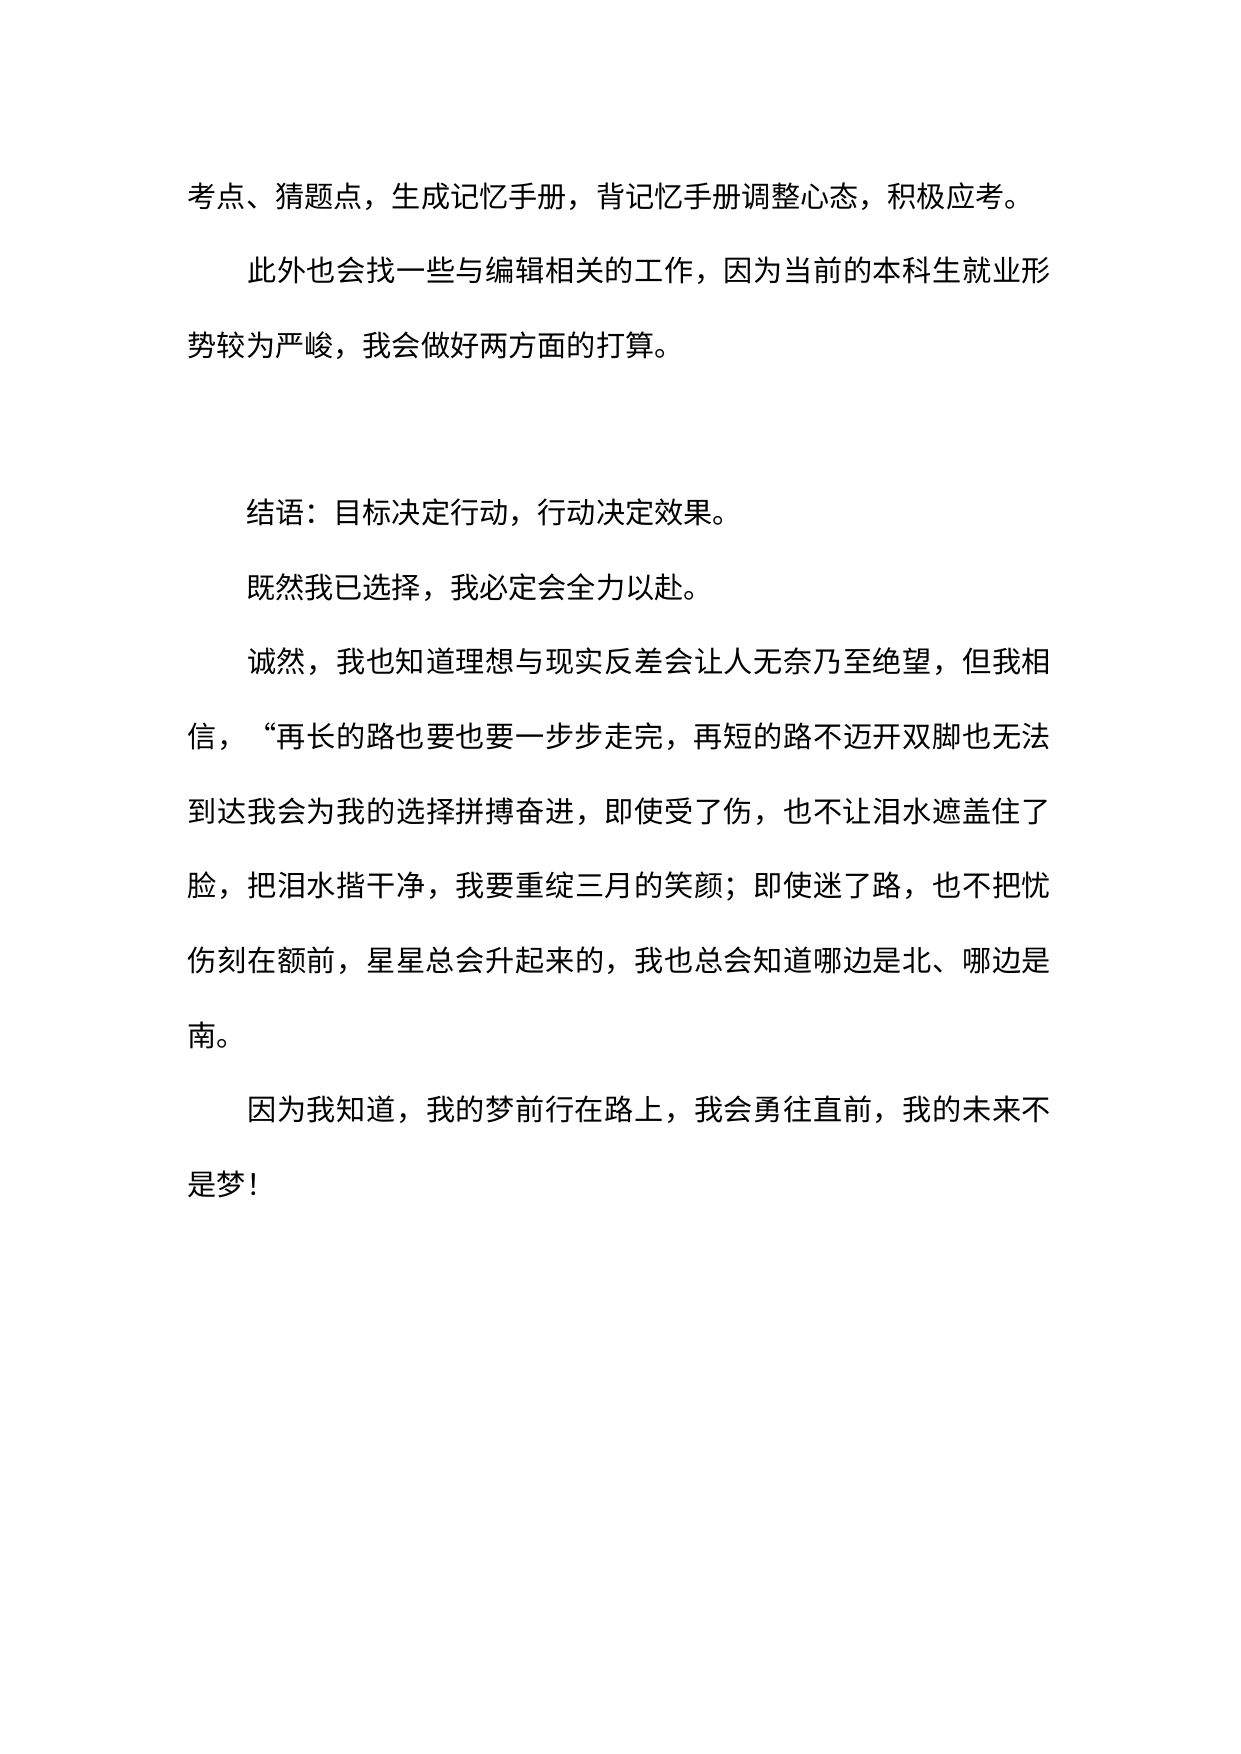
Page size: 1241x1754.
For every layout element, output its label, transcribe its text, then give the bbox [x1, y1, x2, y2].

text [187, 162, 1053, 451]
text 结语：目标决定行动，行动决定效果。 既然我已选择，我必定会全力以赴。 诚然，我也知道理想与现实反差会让人无奈乃至绝望，但我相信，“再长的路也要也要一步步走完，再短的路不迈开双脚也无法到达我会为我的选择拼搏奋进，即使受了伤，也不让泪水遮盖住了脸，把泪水揩干净，我要重绽三月的笑颜；即使迷了路，也不把忧伤刻在额前，星星总会升起来的，我也总会知道哪边是北、哪边是南。 因为我知道，我的梦前行在路上，我会勇往直前，我的未来不是梦！ [187, 478, 1053, 1215]
